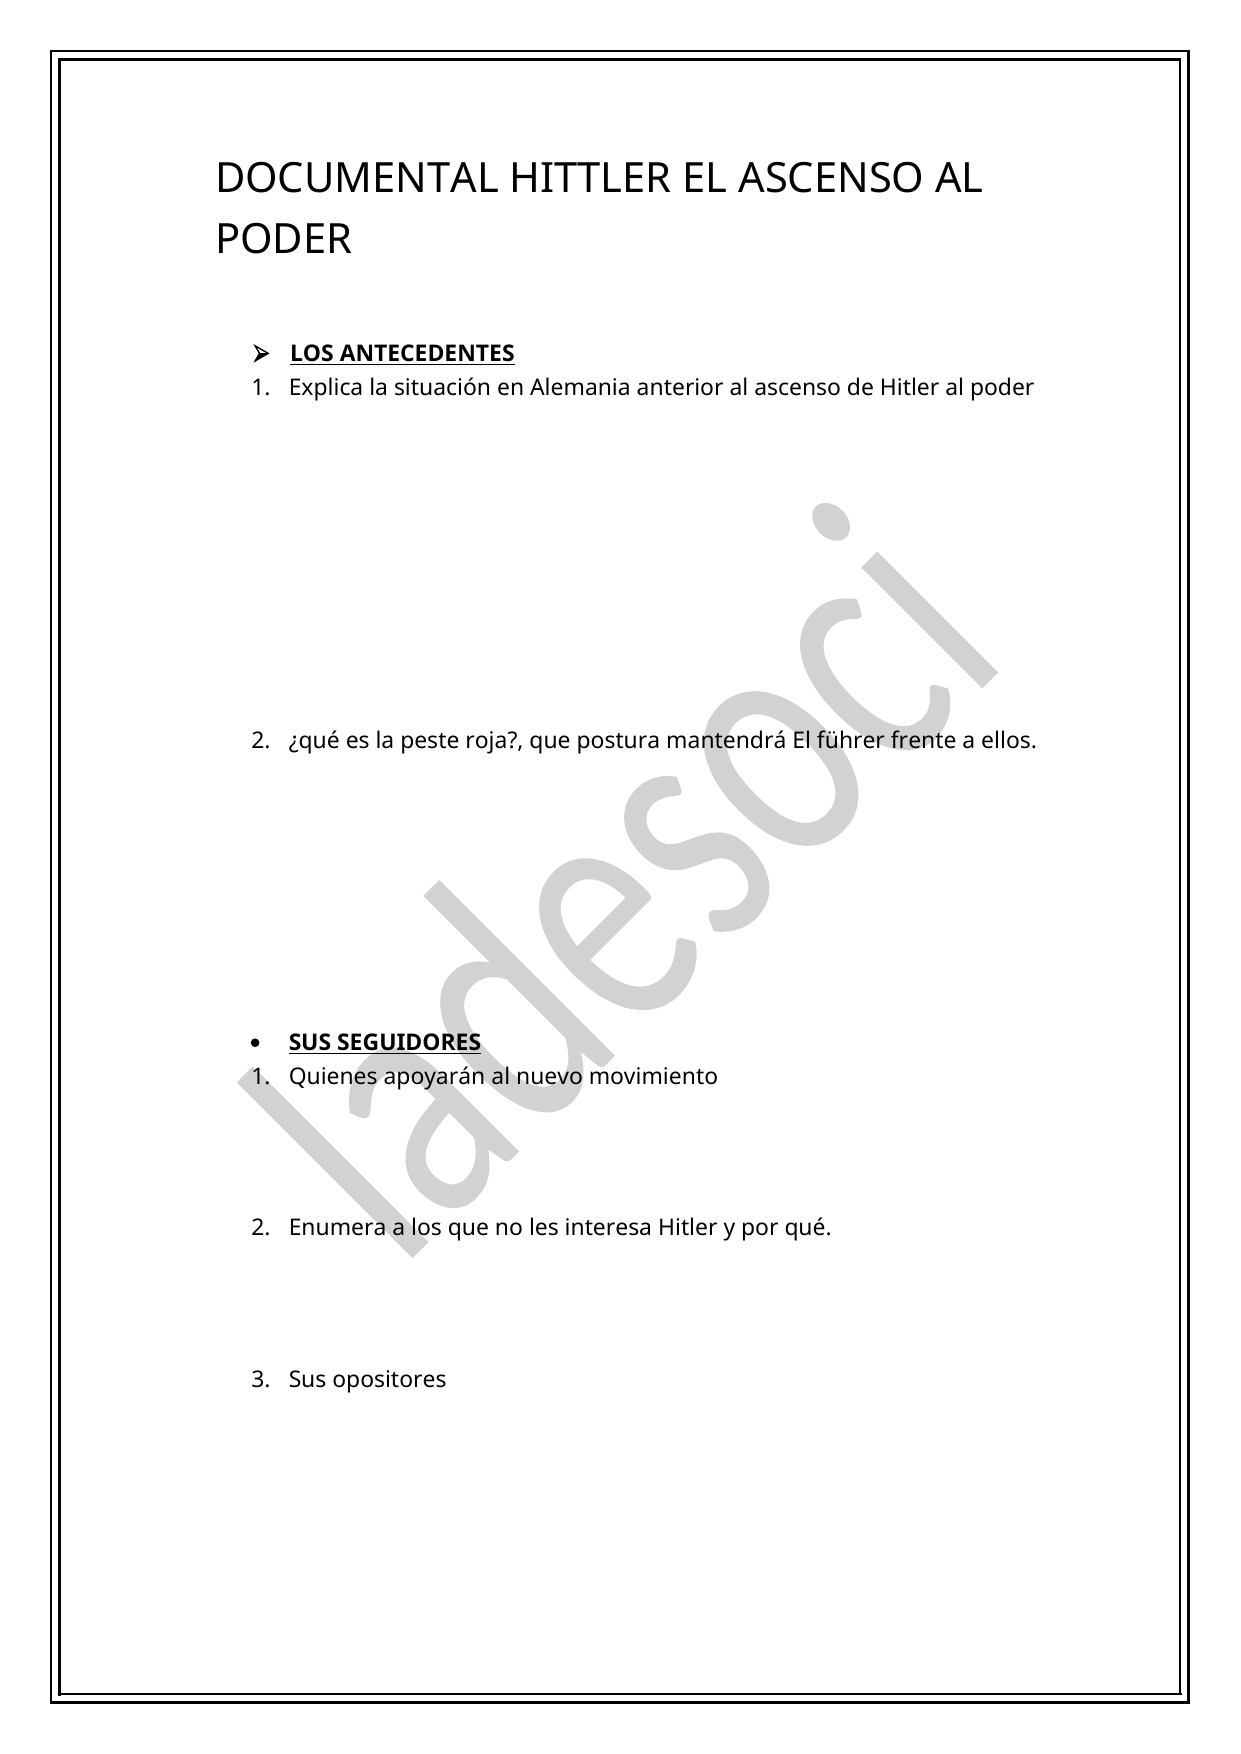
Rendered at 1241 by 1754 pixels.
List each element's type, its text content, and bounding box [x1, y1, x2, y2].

list SUS SEGUIDORES [251, 1026, 1063, 1058]
list Enumera a los que no les interesa Hitler y por qué. [251, 1211, 1063, 1243]
list ¿qué es la peste roja?, que postura mantendrá El führer frente a ellos. [251, 724, 1063, 755]
list Sus opositores [251, 1363, 1063, 1394]
text DOCUMENTAL HITTLER EL ASCENSO AL PODER [215, 148, 1063, 266]
list Explica la situación en Alemania anterior al ascenso de Hitler al poder [251, 371, 1063, 402]
list LOS ANTECEDENTES [252, 337, 1063, 368]
list Quienes apoyarán al nuevo movimiento [251, 1060, 1063, 1091]
